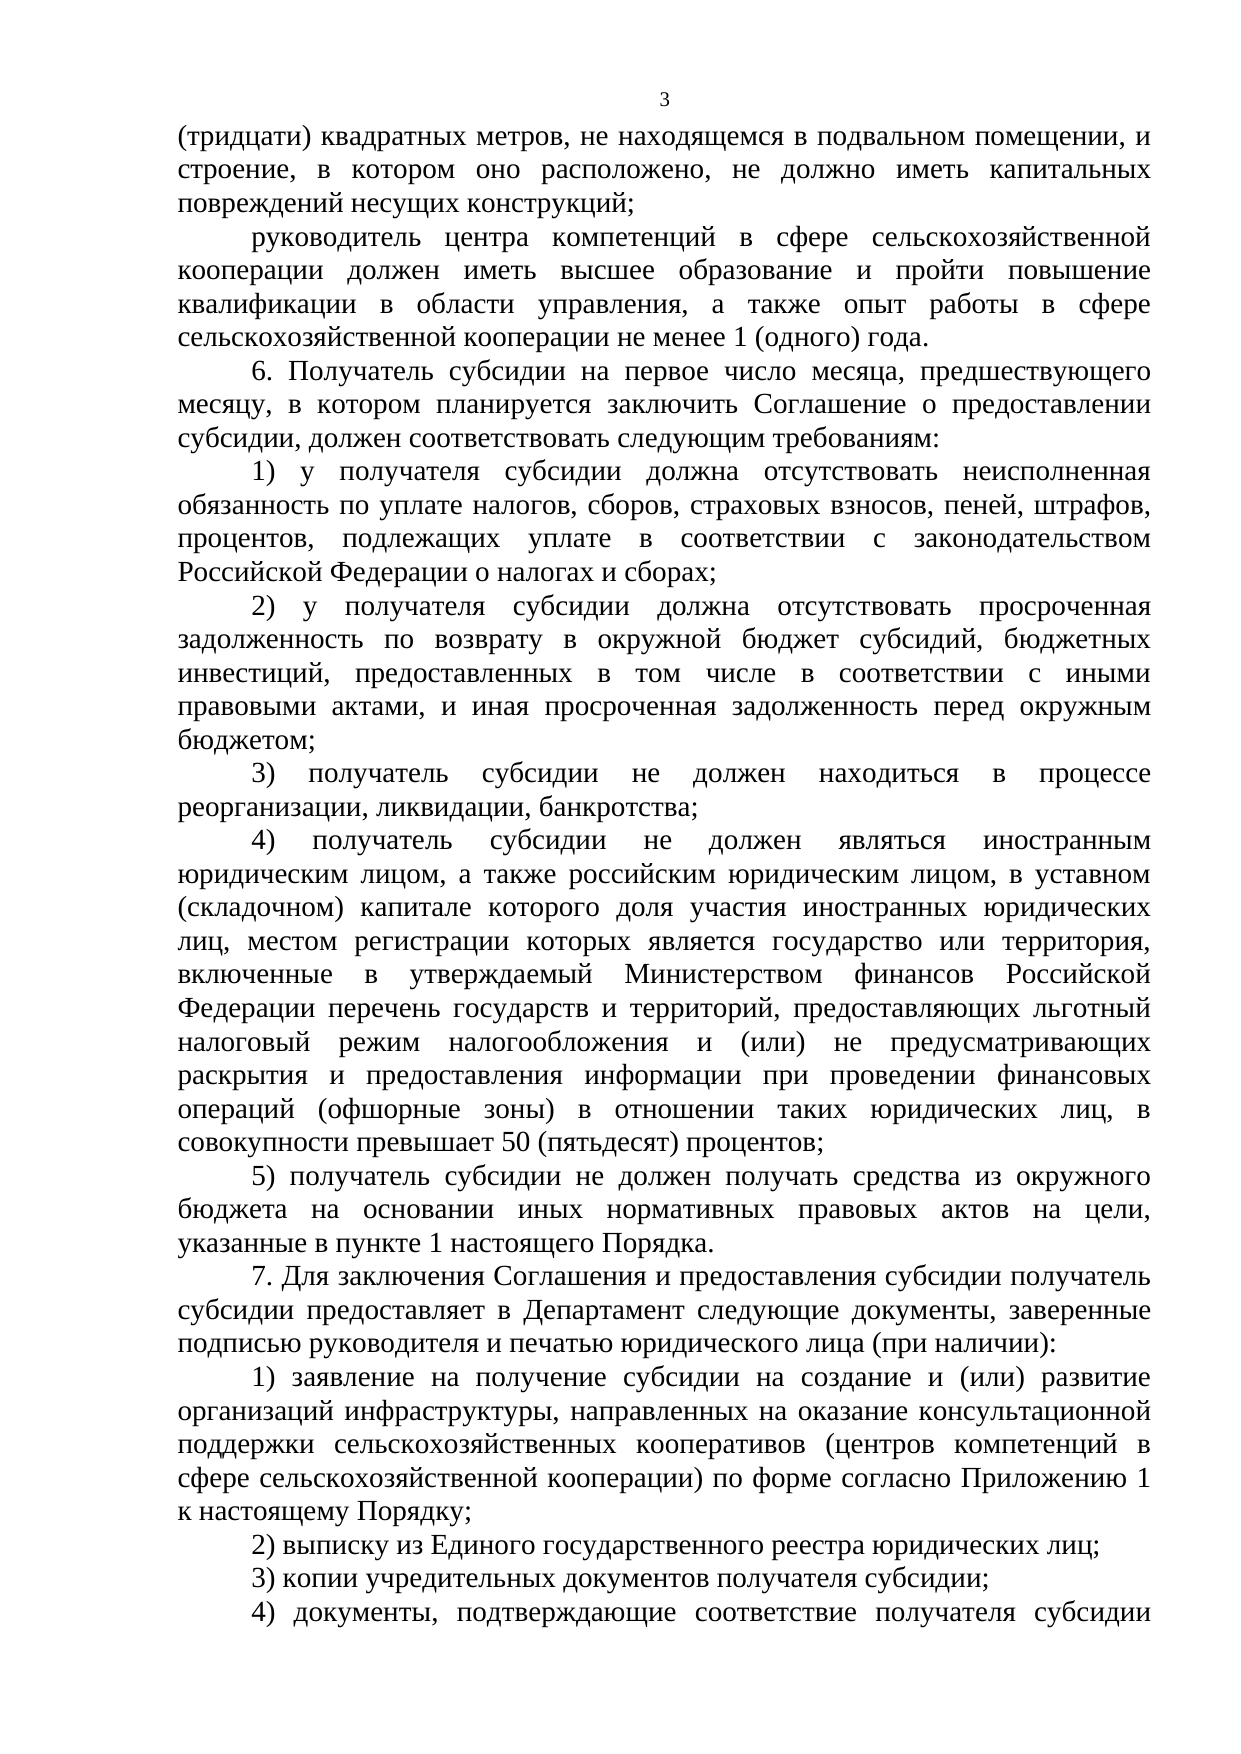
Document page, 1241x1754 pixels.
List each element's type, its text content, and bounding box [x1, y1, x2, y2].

text 1) у получателя субсидии должна отсутствовать неисполненная обязанность по уплате налогов, сборов, страховых взносов, пеней, штрафов, процентов, подлежащих уплате в соответствии с законодательством Российской Федерации о налогах и сборах; [177, 453, 1152, 588]
text 3) копии учредительных документов получателя субсидии; [177, 1560, 1152, 1594]
text 6. Получатель субсидии на первое число месяца, предшествующего месяцу, в котором планируется заключить Соглашение о предоставлении субсидии, должен соответствовать следующим требованиям: [177, 353, 1152, 453]
text руководитель центра компетенций в сфере сельскохозяйственной кооперации должен иметь высшее образование и пройти повышение квалификации в области управления, а также опыт работы в сфере сельскохозяйственной кооперации не менее 1 (одного) года. [177, 219, 1152, 353]
text 2) выписку из Единого государственного реестра юридических лиц; [177, 1527, 1152, 1560]
text 1) заявление на получение субсидии на создание и (или) развитие организаций инфраструктуры, направленных на оказание консультационной поддержки сельскохозяйственных кооперативов (центров компетенций в сфере сельскохозяйственной кооперации) по форме согласно Приложению 1 к настоящему Порядку; [177, 1359, 1152, 1527]
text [177, 118, 1152, 219]
text 2) у получателя субсидии должна отсутствовать просроченная задолженность по возврату в окружной бюджет субсидий, бюджетных инвестиций, предоставленных в том числе в соответствии с иными правовыми актами, и иная просроченная задолженность перед окружным бюджетом; [177, 588, 1152, 755]
text 3) получатель субсидии не должен находиться в процессе реорганизации, ликвидации, банкротства; [177, 755, 1152, 822]
text 4) получатель субсидии не должен являться иностранным юридическим лицом, а также российским юридическим лицом, в уставном (складочном) капитале которого доля участия иностранных юридических лиц, местом регистрации которых является государство или территория, включенные в утверждаемый Министерством финансов Российской Федерации перечень государств и территорий, предоставляющих льготный налоговый режим налогообложения и (или) не предусматривающих раскрытия и предоставления информации при проведении финансовых операций (офшорные зоны) в отношении таких юридических лиц, в совокупности превышает 50 (пятьдесят) процентов; [177, 822, 1152, 1158]
text 5) получатель субсидии не должен получать средства из окружного бюджета на основании иных нормативных правовых актов на цели, указанные в пункте 1 настоящего Порядка. [177, 1158, 1152, 1258]
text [177, 1594, 1152, 1627]
text 7. Для заключения Соглашения и предоставления субсидии получатель субсидии предоставляет в Департамент следующие документы, заверенные подписью руководителя и печатью юридического лица (при наличии): [177, 1258, 1152, 1359]
